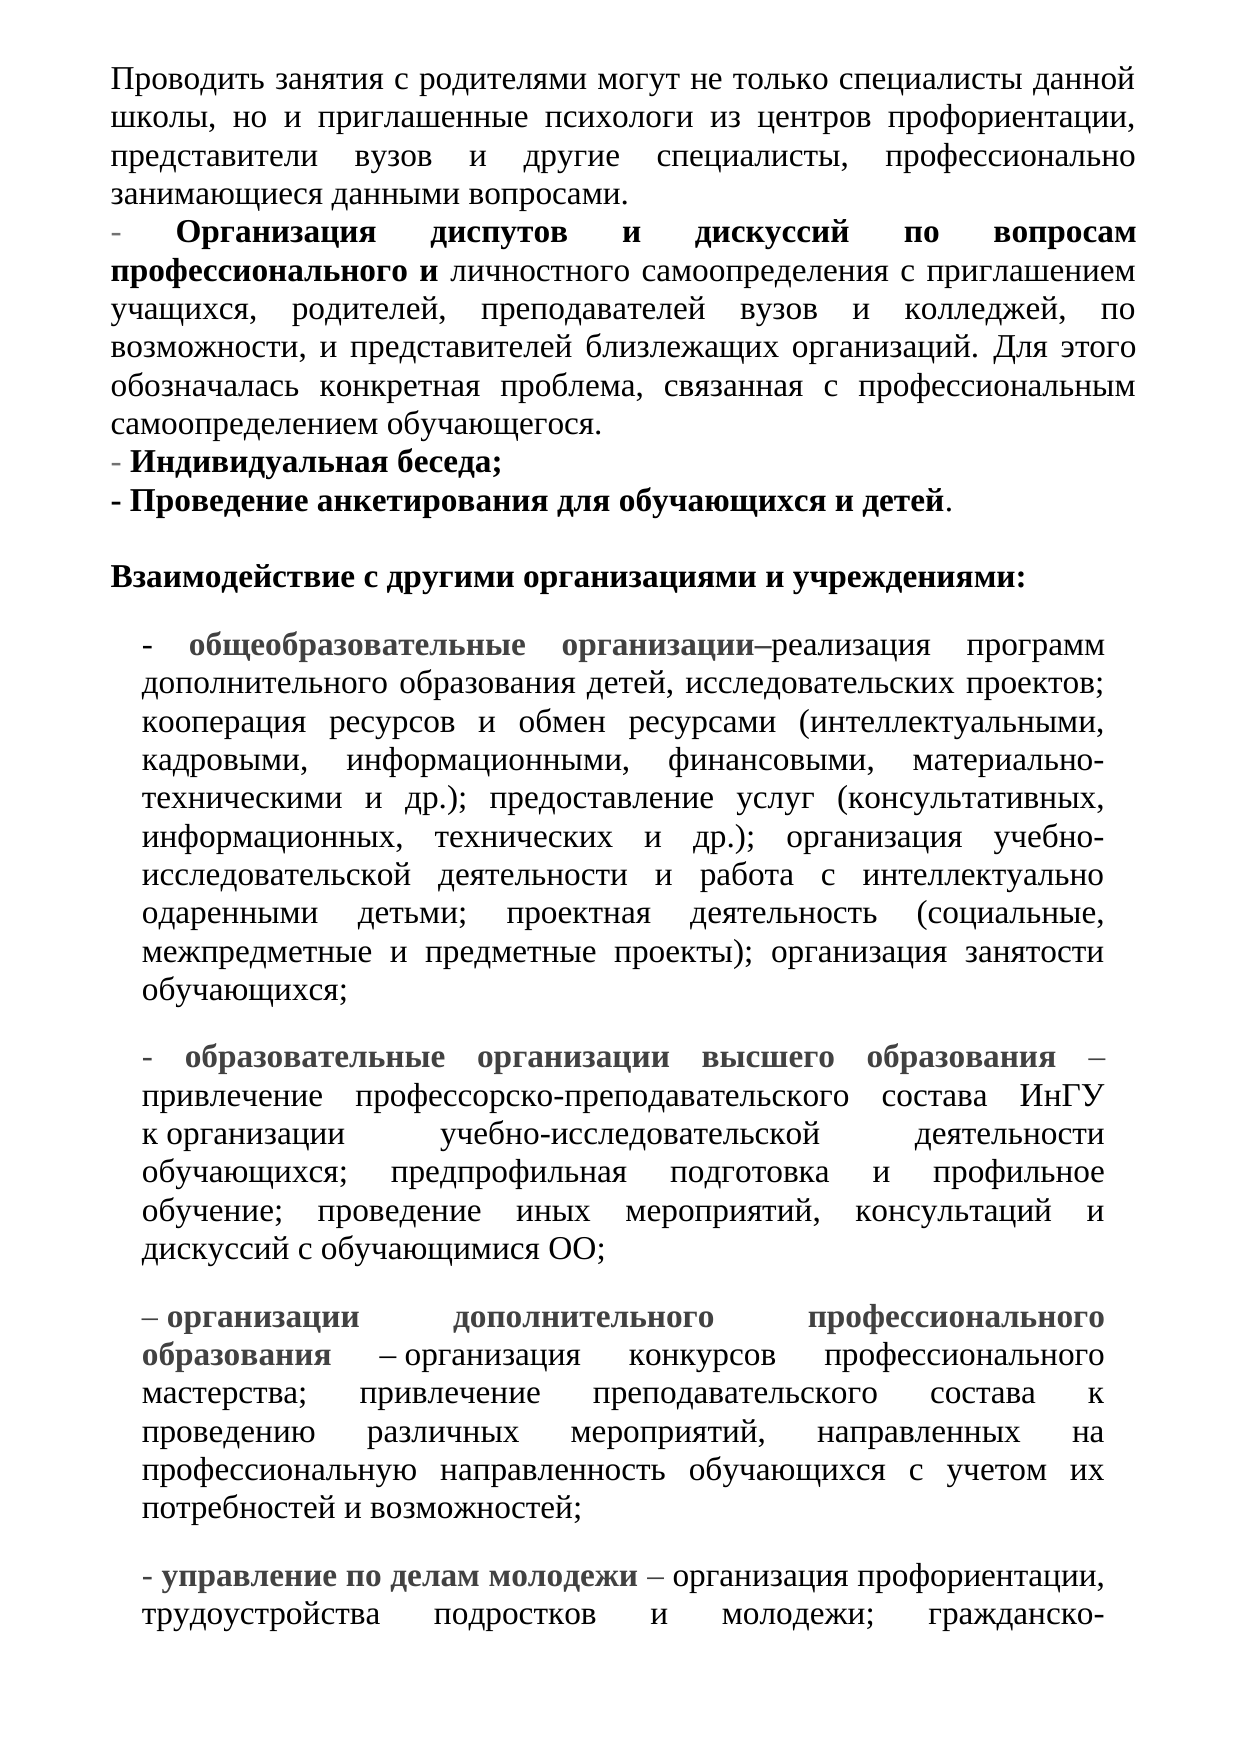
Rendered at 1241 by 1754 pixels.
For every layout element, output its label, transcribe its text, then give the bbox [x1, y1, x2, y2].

text - Индивидуальная беседа; [130, 442, 1137, 480]
text Взаимодействие с другими организациями и учреждениями: [110, 557, 1137, 595]
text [142, 1555, 1105, 1632]
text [110, 58, 1137, 212]
text - Проведение анкетирования для обучающихся и детей. [110, 480, 1137, 518]
text - Организация диспутов и дискуссий по вопросам профессионального и личностного самоопределения с приглашением учащихся, родителей, преподавателей вузов и колледжей, по возможности, и представителей близлежащих организаций. Для этого обозначалась конкретная проблема, связанная с профессиональным самоопределением обучающегося. [110, 212, 1137, 442]
text - образовательные организации высшего образования – привлечение профессорско-преподавательского состава ИнГУ к организации учебно-исследовательской деятельности обучающихся; предпрофильная подготовка и профильное обучение; проведение иных мероприятий, консультаций и дискуссий с обучающимися ОО; [142, 1037, 1105, 1267]
text - общеобразовательные организации–реализация программ дополнительного образования детей, исследовательских проектов; кооперация ресурсов и обмен ресурсами (интеллектуальными, кадровыми, информационными, финансовыми, материально-техническими и др.); предоставление услуг (консультативных, информационных, технических и др.); организация учебно-исследовательской деятельности и работа с интеллектуально одаренными детьми; проектная деятельность (социальные, межпредметные и предметные проекты); организация занятости обучающихся; [142, 624, 1105, 1007]
text – организации дополнительного профессионального образования – организация конкурсов профессионального мастерства; привлечение преподавательского состава к проведению различных мероприятий, направленных на профессиональную направленность обучающихся с учетом их потребностей и возможностей; [142, 1334, 1105, 1526]
